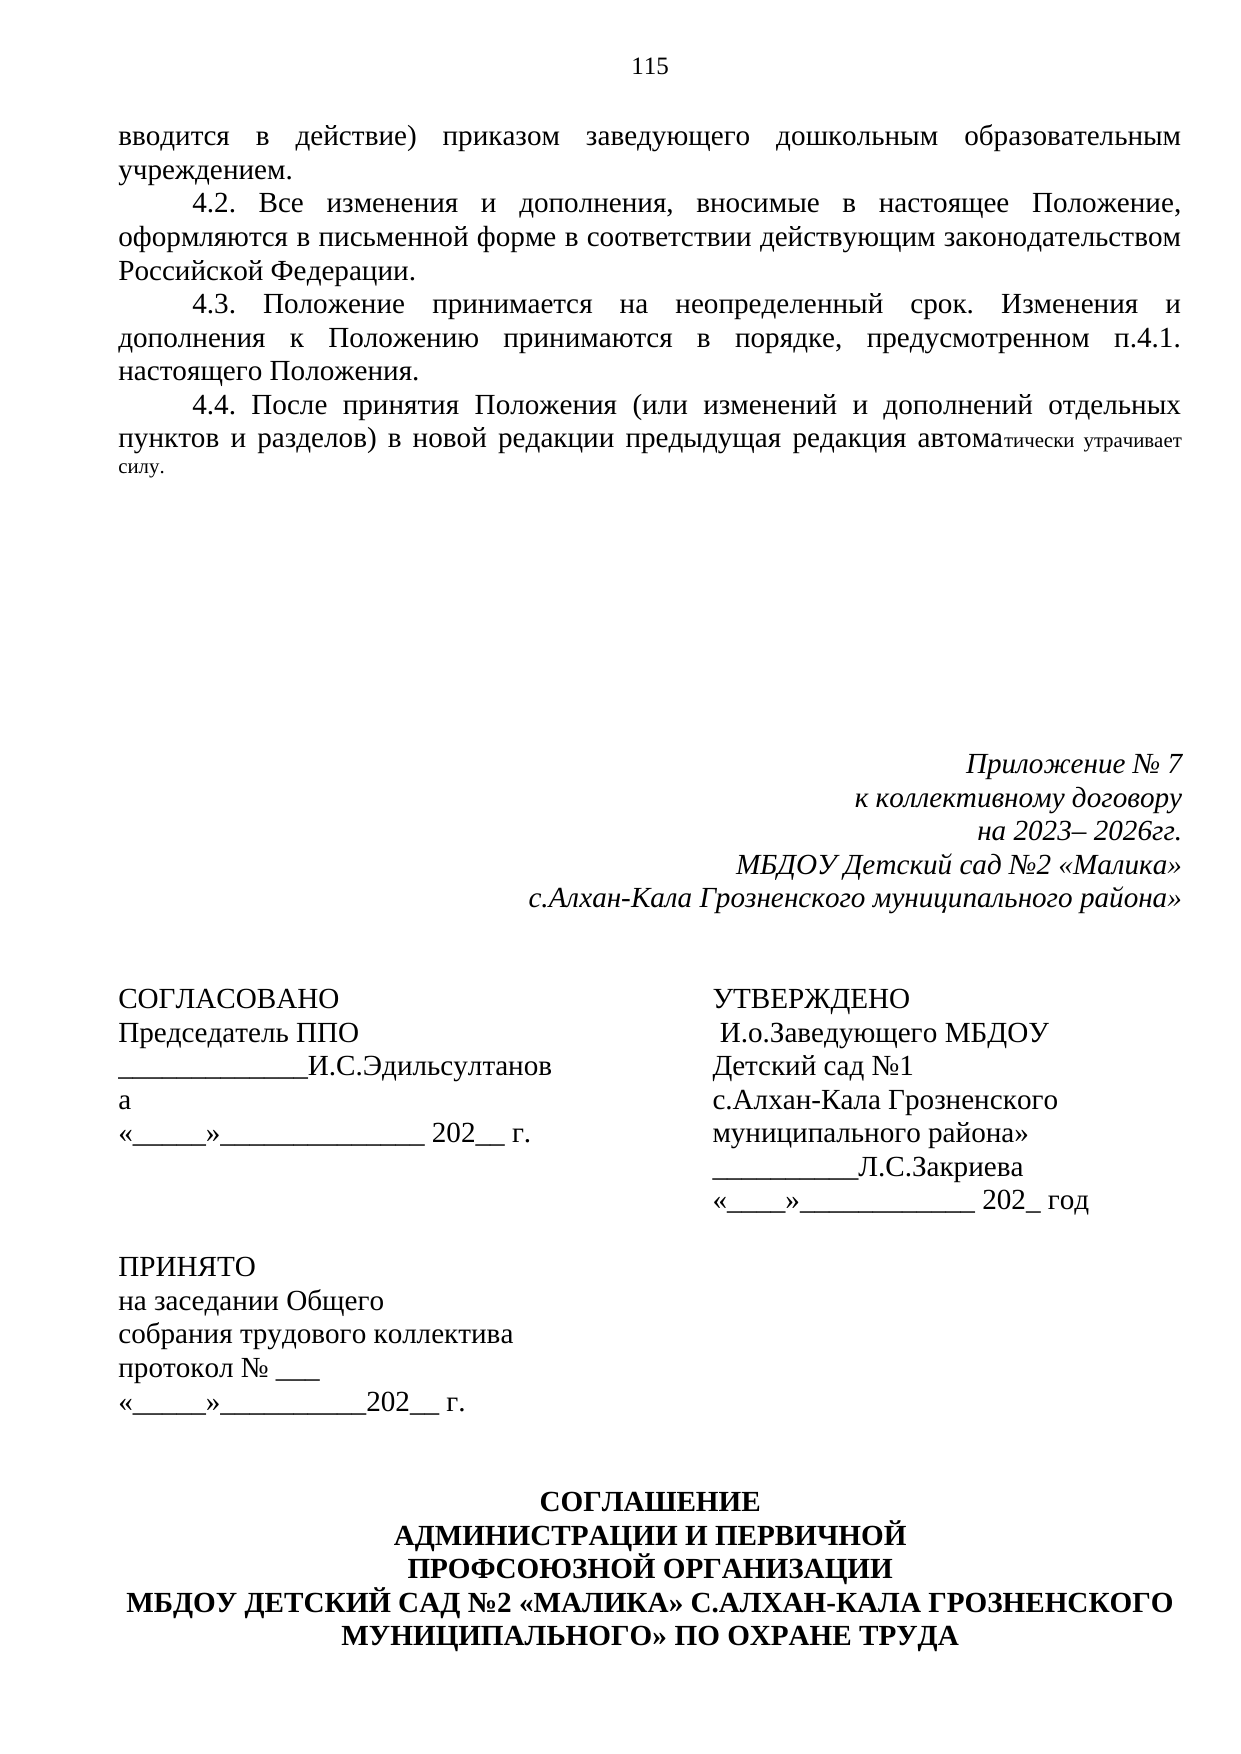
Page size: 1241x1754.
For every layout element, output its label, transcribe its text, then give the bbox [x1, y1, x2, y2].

table_header УТВЕРЖДЕНО И.о.Заведующего МБДОУ Детский сад №1 с.Алхан-Кала Грозненского муниципального района» __________Л.С.Закриева «____»____________ 202_ год [576, 981, 1146, 1216]
text протокол № ___ [118, 1350, 1182, 1384]
text Приложение № 7 [118, 746, 1182, 780]
text «_____»__________202__ г. [118, 1384, 1182, 1417]
text 4.3. Положение принимается на неопределенный срок. Изменения и дополнения к Положению принимаются в порядке, предусмотренном п.4.1. настоящего Положения. [118, 286, 1182, 387]
text МБДОУ ДЕТСКИЙ САД №2 «МАЛИКА» С.АЛХАН-КАЛА ГРОЗНЕНСКОГО МУНИЦИПАЛЬНОГО» ПО ОХРАНЕ ТРУДА [118, 1585, 1182, 1652]
text 4.4. После принятия Положения (или изменений и дополнений отдельных пунктов и разделов) в новой редакции предыдущая редакция автоматически утрачивает силу. [118, 387, 1182, 478]
text МБДОУ Детский сад №2 «Малика» [118, 847, 1182, 881]
text на заседании Общего [118, 1283, 1182, 1317]
table_header СОГЛАСОВАНО Председатель ППО _____________И.С.Эдильсултанова «_____»______________ 202__ г. [107, 981, 576, 1216]
text ПРИНЯТО [118, 1249, 1182, 1283]
text ПРОФСОЮЗНОЙ ОРГАНИЗАЦИИ [118, 1551, 1182, 1585]
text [118, 118, 1182, 186]
text на 2023– 2026гг. [118, 813, 1182, 847]
text собрания трудового коллектива [118, 1317, 1182, 1350]
text 4.2. Все изменения и дополнения, вносимые в настоящее Положение, оформляются в письменной форме в соответствии действующим законодательством Российской Федерации. [118, 186, 1182, 286]
text к коллективному договору [118, 780, 1182, 813]
text с.Алхан-Кала Грозненского муниципального района» [118, 881, 1182, 914]
text СОГЛАШЕНИЕ АДМИНИСТРАЦИИ И ПЕРВИЧНОЙ [118, 1484, 1182, 1551]
